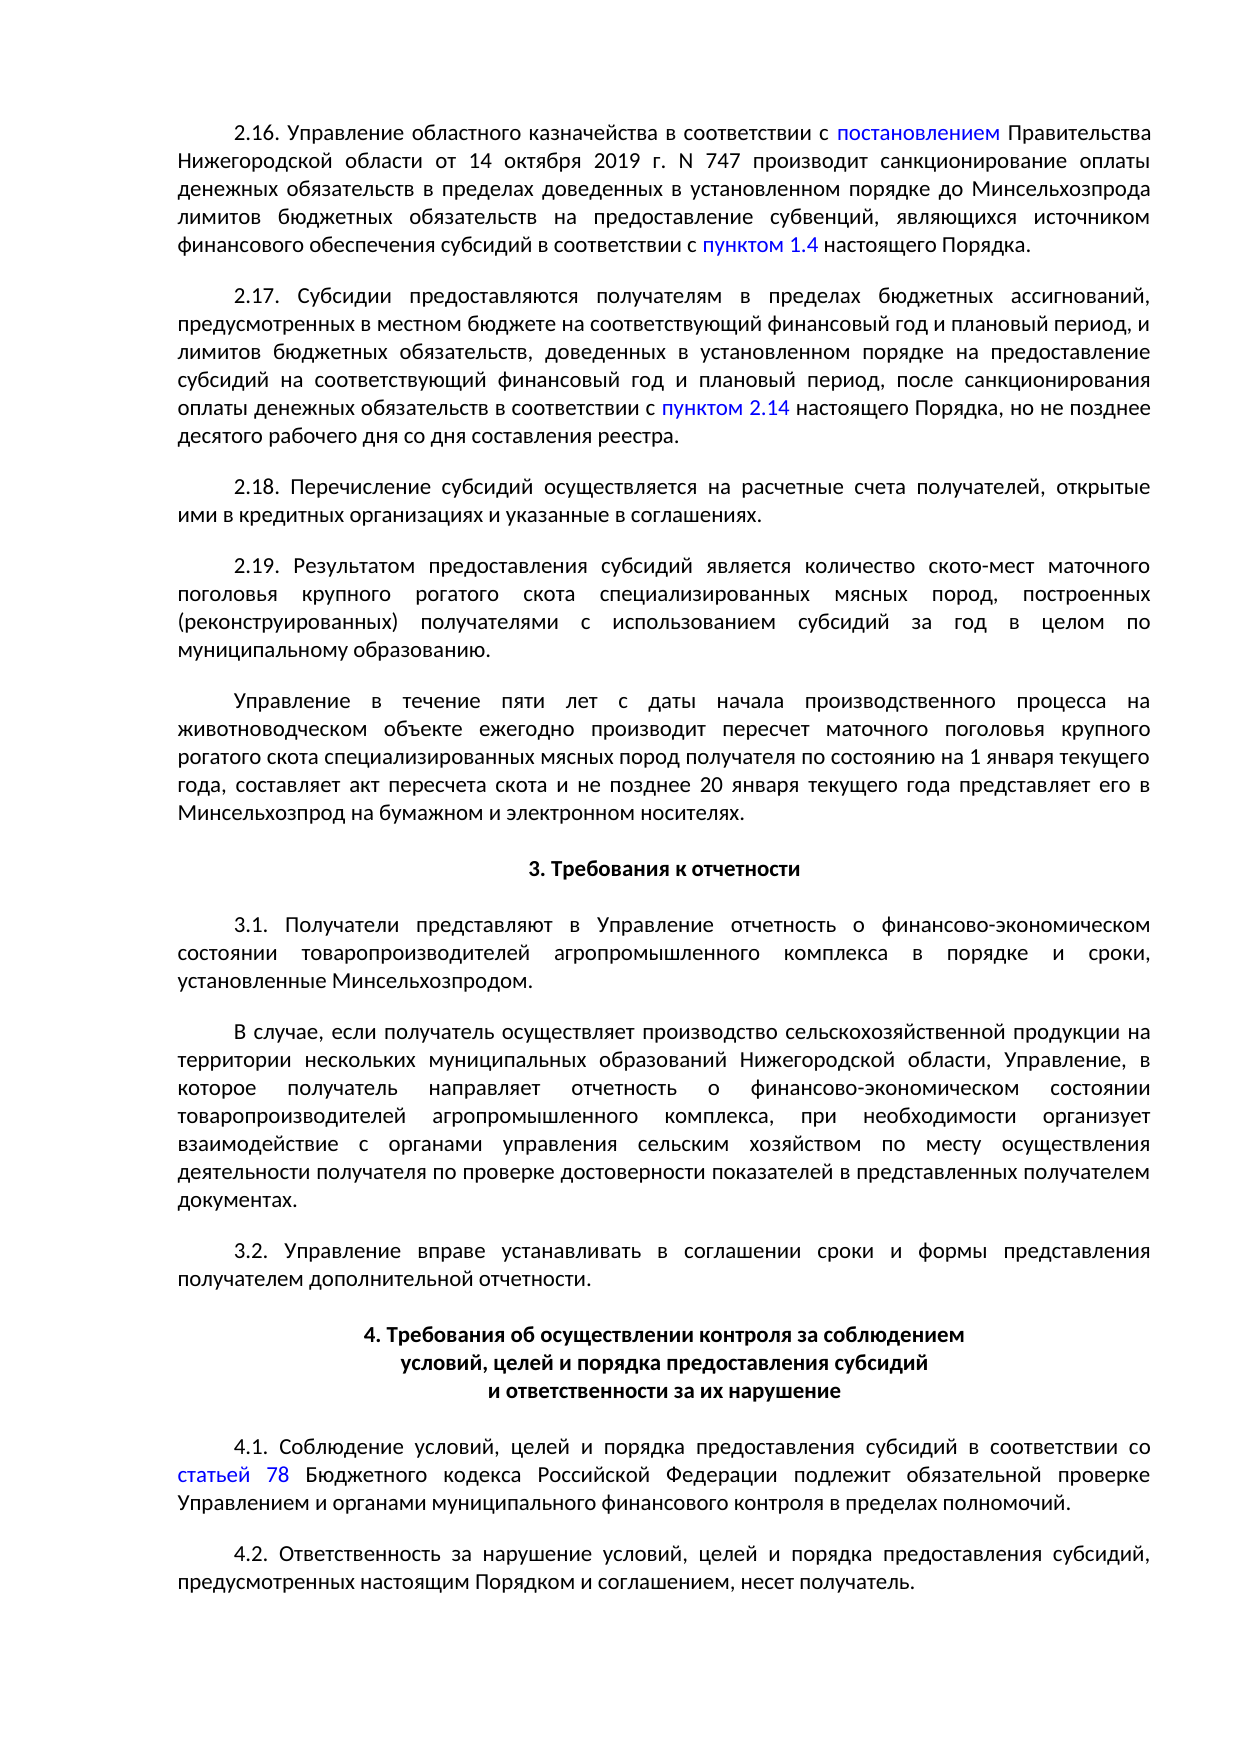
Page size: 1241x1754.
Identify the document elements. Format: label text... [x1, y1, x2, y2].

text Управление в течение пяти лет с даты начала производственного процесса на животноводческом объекте ежегодно производит пересчет маточного поголовья крупного рогатого скота специализированных мясных пород получателя по состоянию на 1 января текущего года, составляет акт пересчета скота и не позднее 20 января текущего года представляет его в Минсельхозпрод на бумажном и электронном носителях. [177, 686, 1152, 826]
title 3. Требования к отчетности [177, 854, 1152, 882]
text 2.19. Результатом предоставления субсидий является количество ското-мест маточного поголовья крупного рогатого скота специализированных мясных пород, построенных (реконструированных) получателями с использованием субсидий за год в целом по муниципальному образованию. [177, 551, 1152, 663]
text 2.16. Управление областного казначейства в соответствии с постановлением Правительства Нижегородской области от 14 октября 2019 г. N 747 производит санкционирование оплаты денежных обязательств в пределах доведенных в установленном порядке до Минсельхозпрода лимитов бюджетных обязательств на предоставление субвенций, являющихся источником финансового обеспечения субсидий в соответствии с пунктом 1.4 настоящего Порядка. [177, 118, 1152, 258]
text 3.1. Получатели представляют в Управление отчетность о финансово-экономическом состоянии товаропроизводителей агропромышленного комплекса в порядке и сроки, установленные Минсельхозпродом. [177, 910, 1152, 994]
title условий, целей и порядка предоставления субсидий [177, 1348, 1152, 1376]
text 3.2. Управление вправе устанавливать в соглашении сроки и формы представления получателем дополнительной отчетности. [177, 1236, 1152, 1292]
text 2.17. Субсидии предоставляются получателям в пределах бюджетных ассигнований, предусмотренных в местном бюджете на соответствующий финансовый год и плановый период, и лимитов бюджетных обязательств, доведенных в установленном порядке на предоставление субсидий на соответствующий финансовый год и плановый период, после санкционирования оплаты денежных обязательств в соответствии с пунктом 2.14 настоящего Порядка, но не позднее десятого рабочего дня со дня составления реестра. [177, 281, 1152, 449]
text В случае, если получатель осуществляет производство сельскохозяйственной продукции на территории нескольких муниципальных образований Нижегородской области, Управление, в которое получатель направляет отчетность о финансово-экономическом состоянии товаропроизводителей агропромышленного комплекса, при необходимости организует взаимодействие с органами управления сельским хозяйством по месту осуществления деятельности получателя по проверке достоверности показателей в представленных получателем документах. [177, 1017, 1152, 1213]
text 2.18. Перечисление субсидий осуществляется на расчетные счета получателей, открытые ими в кредитных организациях и указанные в соглашениях. [177, 472, 1152, 528]
text 4.2. Ответственность за нарушение условий, целей и порядка предоставления субсидий, предусмотренных настоящим Порядком и соглашением, несет получатель. [177, 1539, 1152, 1596]
text 4.1. Соблюдение условий, целей и порядка предоставления субсидий в соответствии со статьей 78 Бюджетного кодекса Российской Федерации подлежит обязательной проверке Управлением и органами муниципального финансового контроля в пределах полномочий. [177, 1432, 1152, 1517]
title 4. Требования об осуществлении контроля за соблюдением [177, 1320, 1152, 1348]
title и ответственности за их нарушение [177, 1376, 1152, 1404]
